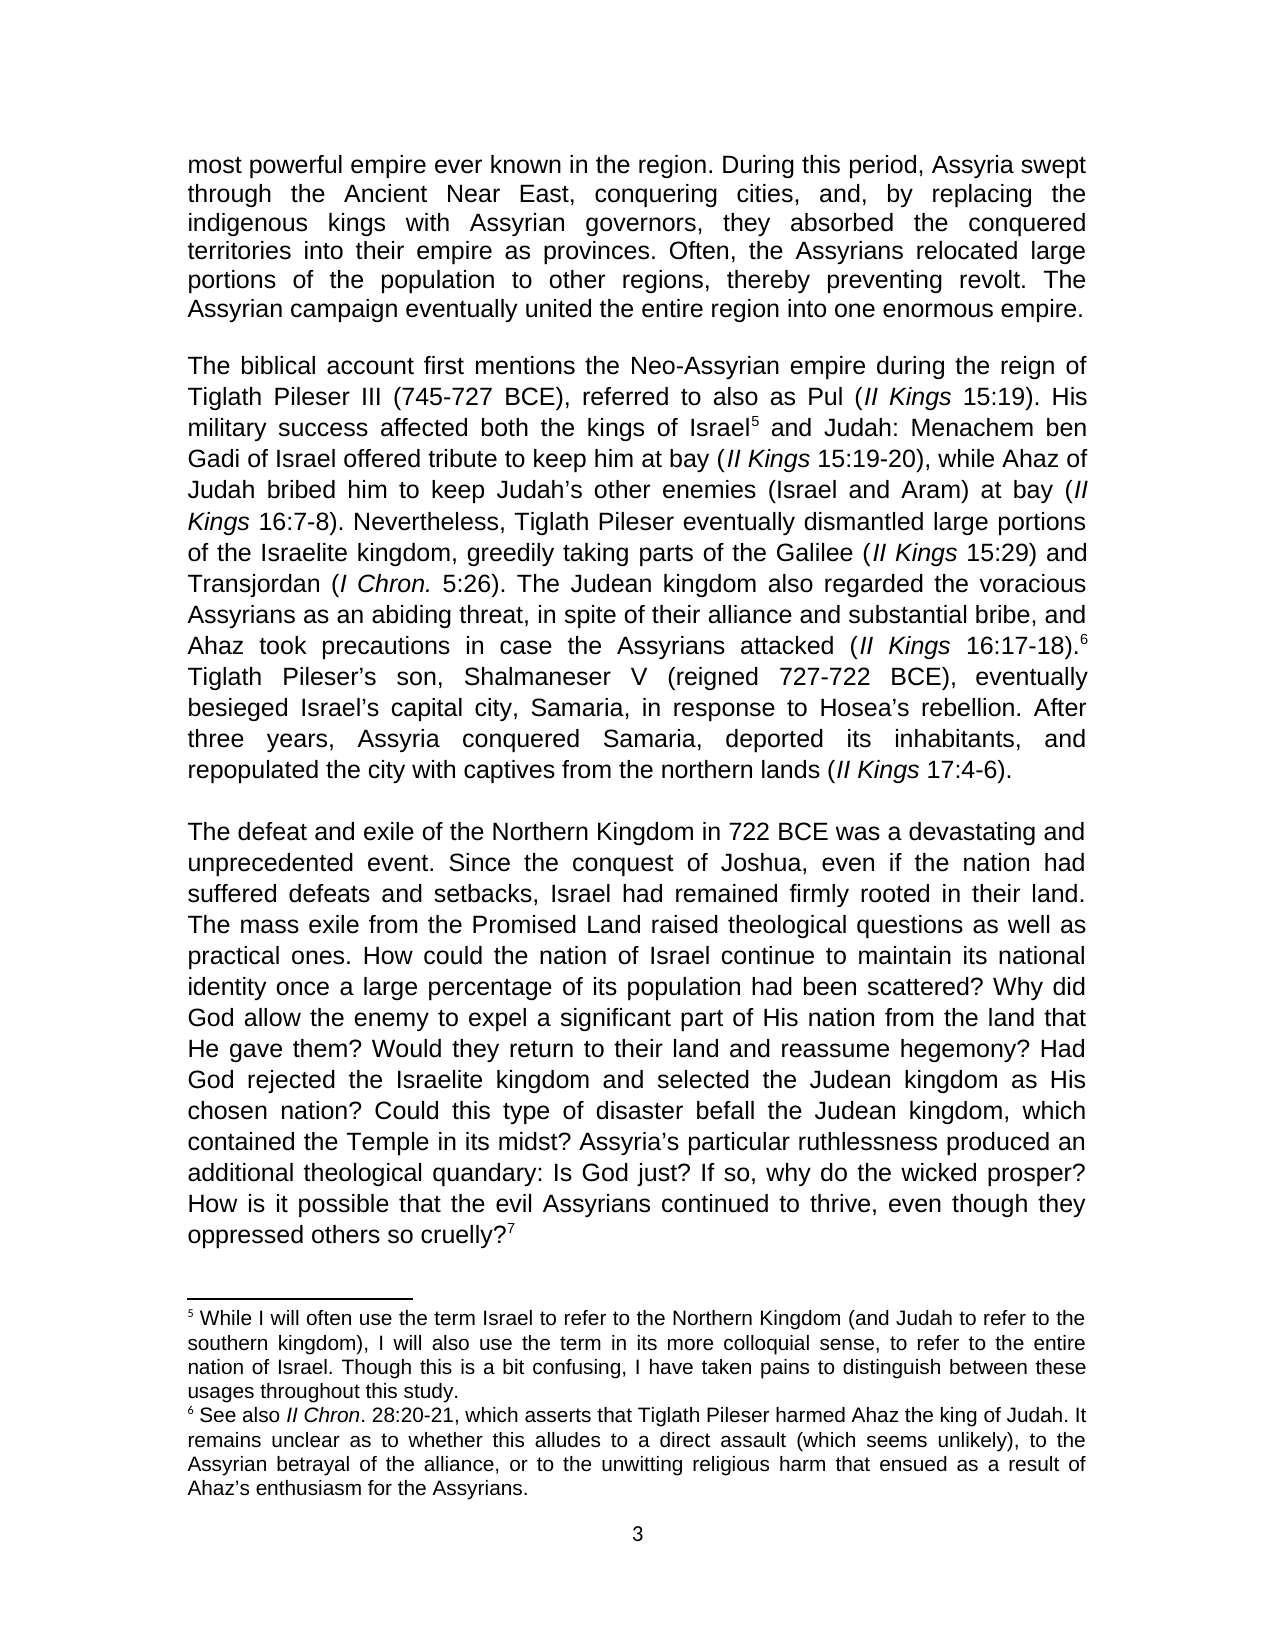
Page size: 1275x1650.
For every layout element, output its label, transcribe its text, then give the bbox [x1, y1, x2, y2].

text The biblical account first mentions the Neo-Assyrian empire during the reign of Tiglath Pileser III (745-727 BCE), referred to also as Pul (II Kings 15:19). His military success affected both the kings of Israel and Judah: Menachem ben Gadi of Israel offered tribute to keep him at bay (II Kings 15:19-20), while Ahaz of Judah bribed him to keep Judah’s other enemies (Israel and Aram) at bay (II Kings 16:7-8). Nevertheless, Tiglath Pileser eventually dismantled large portions of the Israelite kingdom, greedily taking parts of the Galilee (II Kings 15:29) and Transjordan (I Chron. 5:26). The Judean kingdom also regarded the voracious Assyrians as an abiding threat, in spite of their alliance and substantial bribe, and Ahaz took precautions in case the Assyrians attacked (II Kings 16:17-18). Tiglath Pileser’s son, Shalmaneser V (reigned 727-722 BCE), eventually besieged Israel’s capital city, Samaria, in response to Hosea’s rebellion. After three years, Assyria conquered Samaria, deported its inhabitants, and repopulated the city with captives from the northern lands (II Kings 17:4-6). [187, 351, 1088, 783]
text The defeat and exile of the Northern Kingdom in 722 BCE was a devastating and unprecedented event. Since the conquest of Joshua, even if the nation had suffered defeats and setbacks, Israel had remained firmly rooted in their land. The mass exile from the Promised Land raised theological questions as well as practical ones. How could the nation of Israel continue to maintain its national identity once a large percentage of its population had been scattered? Why did God allow the enemy to expel a significant part of His nation from the land that He gave them? Would they return to their land and reassume hegemony? Had God rejected the Israelite kingdom and selected the Judean kingdom as His chosen nation? Could this type of disaster befall the Judean kingdom, which contained the Temple in its midst? Assyria’s particular ruthlessness produced an additional theological quandary: Is God just? If so, why do the wicked prosper? How is it possible that the evil Assyrians continued to thrive, even though they oppressed others so cruelly? [187, 817, 1088, 1249]
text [187, 150, 1088, 322]
